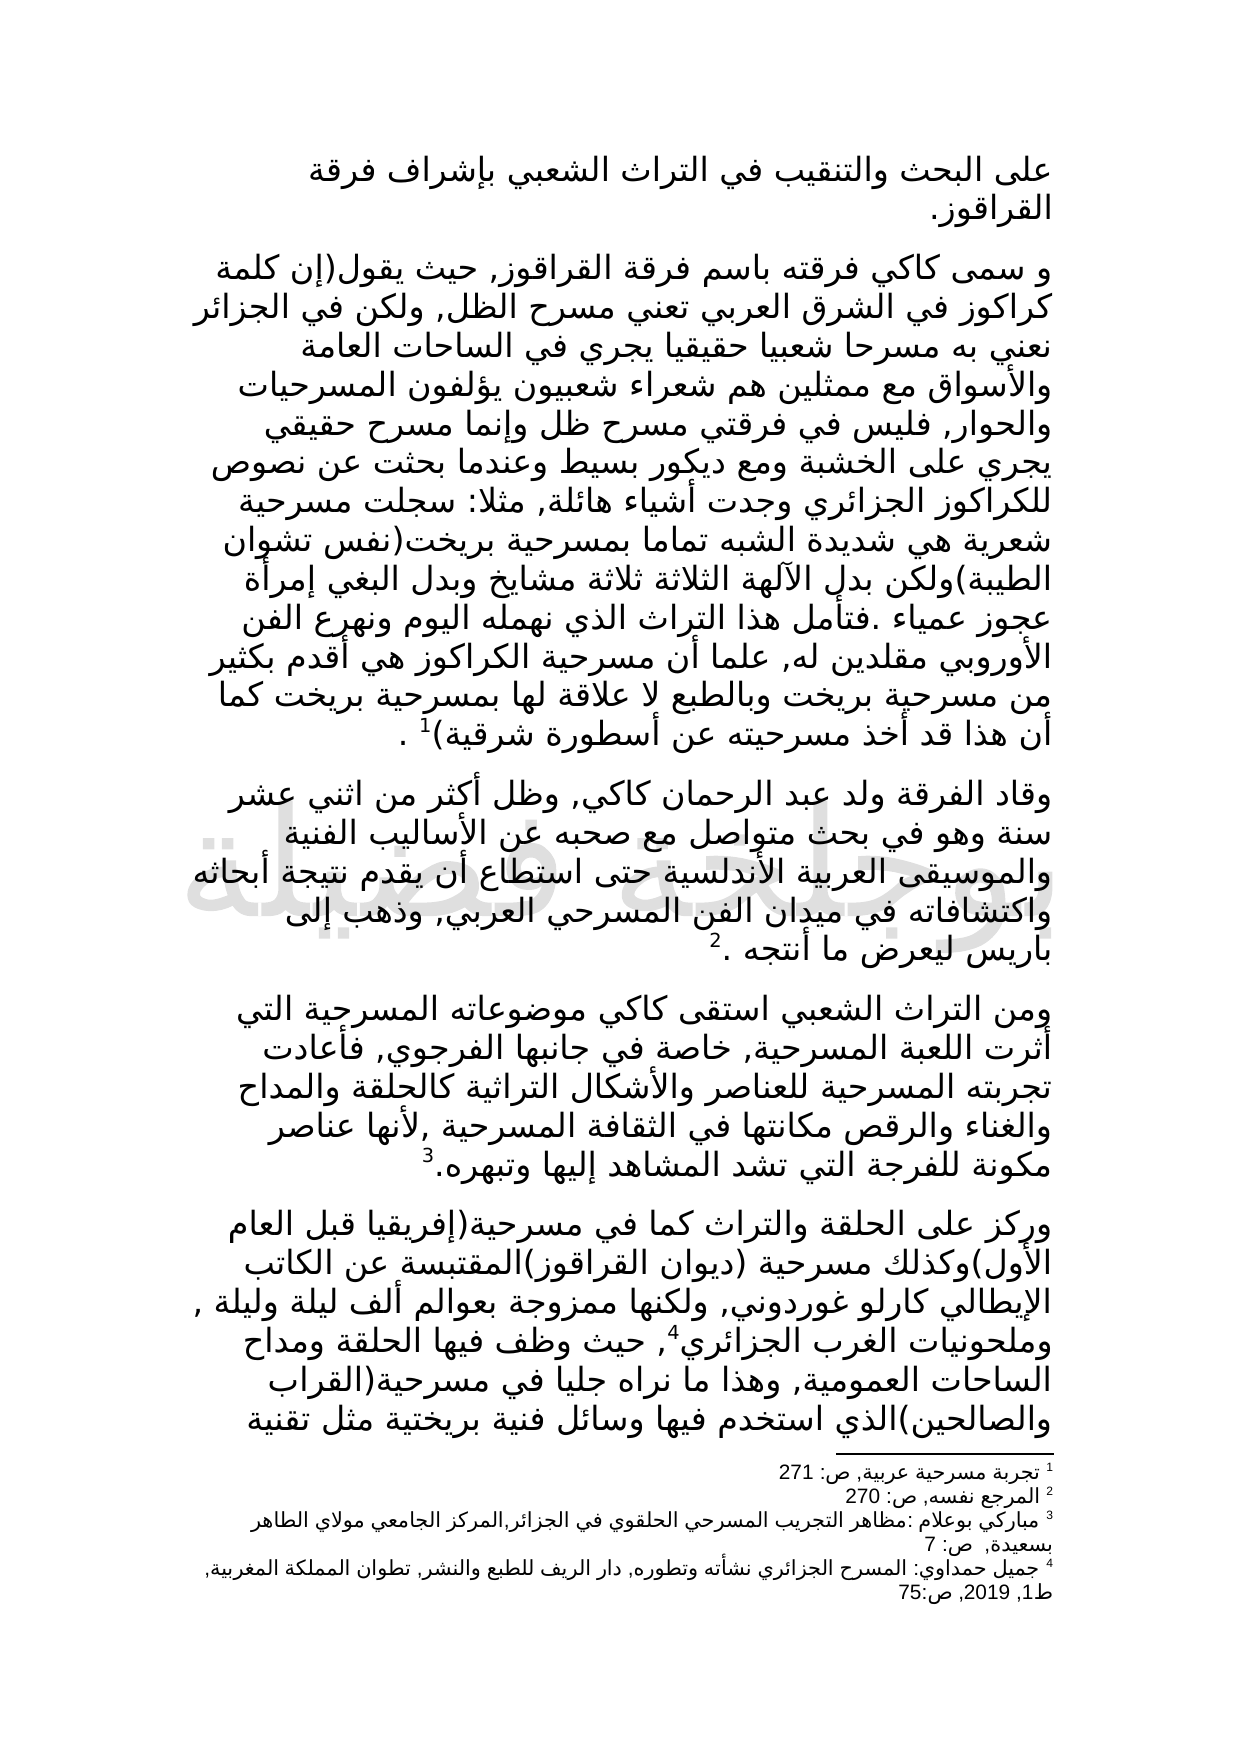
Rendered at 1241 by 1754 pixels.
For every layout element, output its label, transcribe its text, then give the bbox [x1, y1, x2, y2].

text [187, 1205, 1053, 1438]
text ومن التراث الشعبي استقى كاكي موضوعاته المسرحية التي أثرت اللعبة المسرحية, خاصة في جانبها الفرجوي, فأعادت تجربته المسرحية للعناصر والأشكال التراثية كالحلقة والمداح والغناء والرقص مكانتها في الثقافة المسرحية ,لأنها عناصر مكونة للفرجة التي تشد المشاهد إليها وتبهره. [187, 989, 1053, 1184]
text و سمى كاكي فرقته باسم فرقة القراقوز, حيث يقول(إن كلمة كراكوز في الشرق العربي تعني مسرح الظل, ولكن في الجزائر نعني به مسرحا شعبيا حقيقيا يجري في الساحات العامة والأسواق مع ممثلين هم شعراء شعبيون يؤلفون المسرحيات والحوار, فليس في فرقتي مسرح ظل وإنما مسرح حقيقي يجري على الخشبة ومع ديكور بسيط وعندما بحثت عن نصوص للكراكوز الجزائري وجدت أشياء هائلة, مثلا: سجلت مسرحية شعرية هي شديدة الشبه تماما بمسرحية بريخت(نفس تشوان الطيبة)ولكن بدل الآلهة الثلاثة ثلاثة مشايخ وبدل البغي إمرأة عجوز عمياء .فتأمل هذا التراث الذي نهمله اليوم ونهرع الفن الأوروبي مقلدين له, علما أن مسرحية الكراكوز هي أقدم بكثير من مسرحية بريخت وبالطبع لا علاقة لها بمسرحية بريخت كما أن هذا قد أخذ مسرحيته عن أسطورة شرقية) . [187, 248, 1053, 754]
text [187, 150, 1053, 228]
text وقاد الفرقة ولد عبد الرحمان كاكي, وظل أكثر من اثني عشر سنة وهو في بحث متواصل مع صحبه عن الأساليب الفنية والموسيقى العربية الأندلسية حتى استطاع أن يقدم نتيجة أبحاثه واكتشافاته في ميدان الفن المسرحي العربي, وذهب إلى باريس ليعرض ما أنتجه . [187, 774, 1053, 969]
